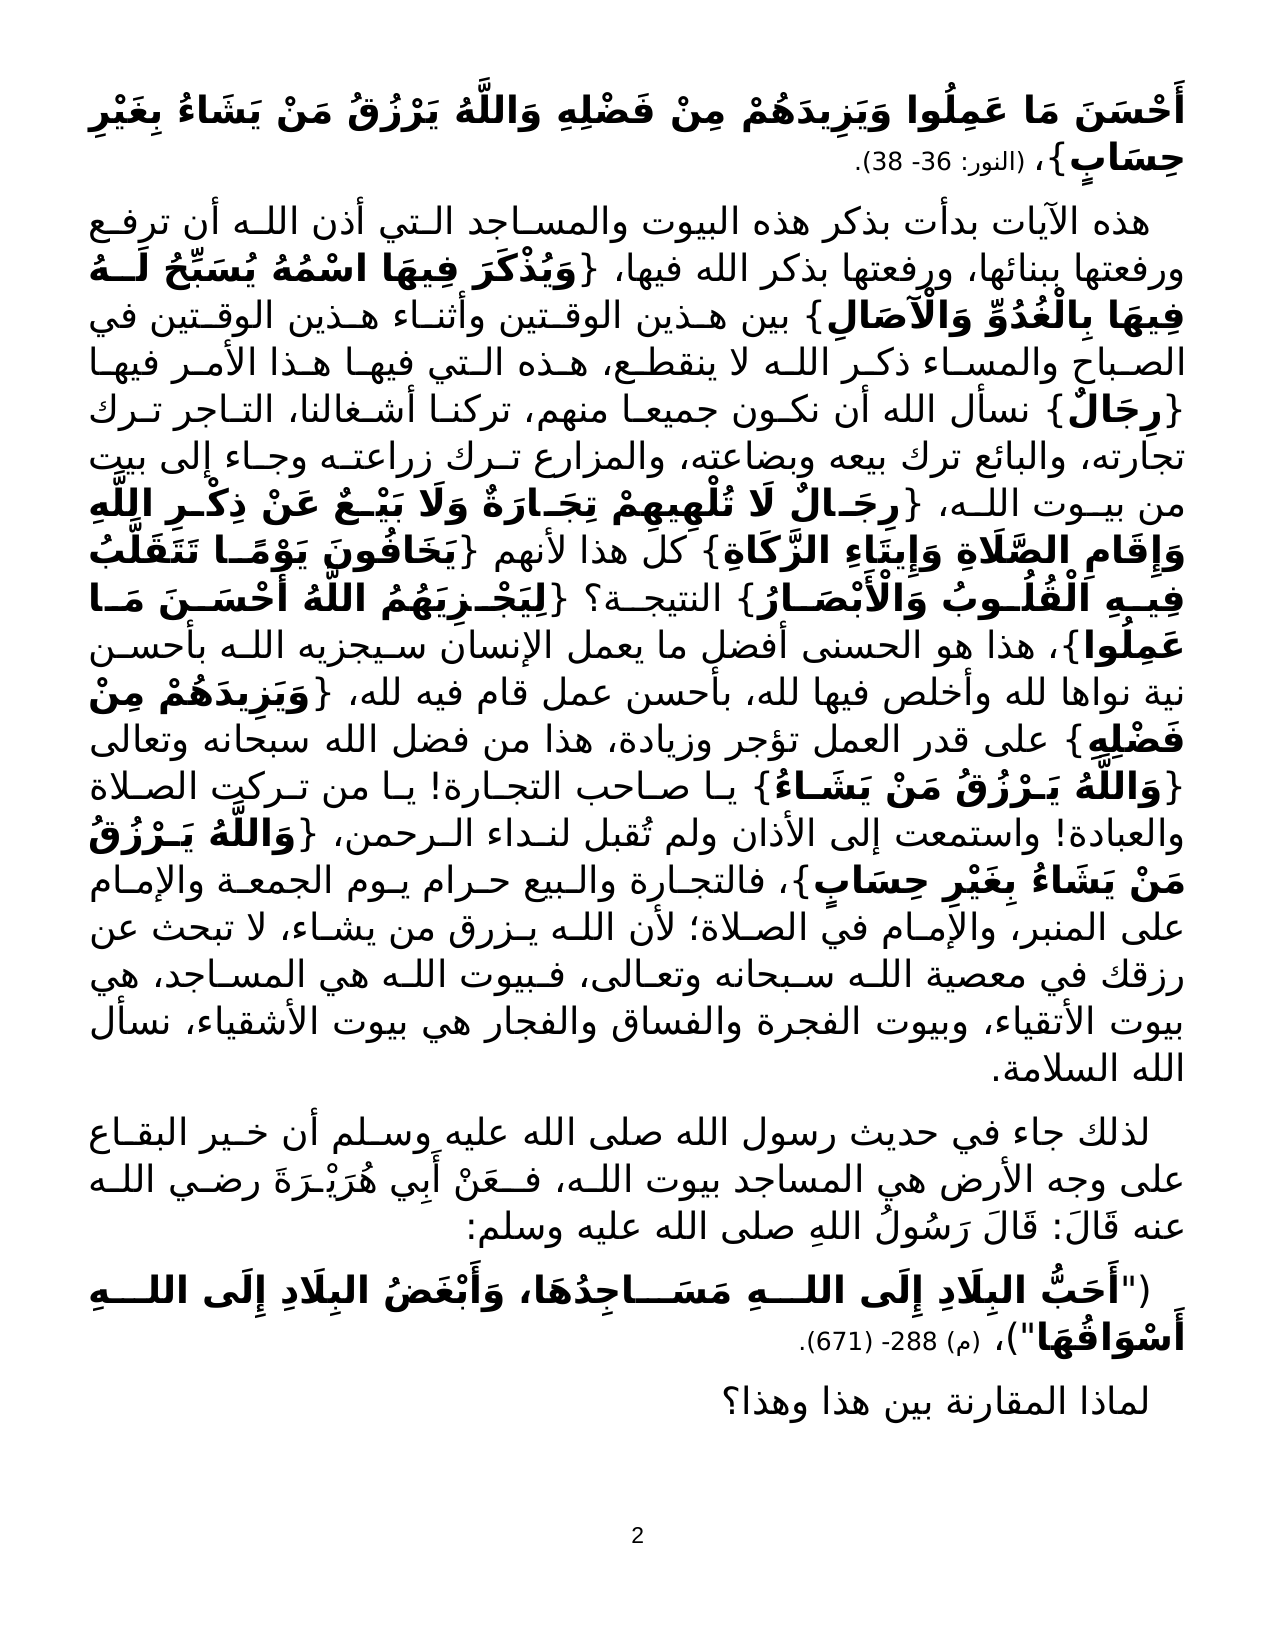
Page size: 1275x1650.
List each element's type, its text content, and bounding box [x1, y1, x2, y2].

text لماذا المقارنة بين هذا وهذا؟ [89, 1379, 1186, 1423]
text لذلك جاء في حديث رسول الله صلى الله عليه وسلم أن خير البقاع على وجه الأرض هي المساجد بيوت الله، فـعَنْ أَبِي هُرَيْرَةَ رضي الله عنه قَالَ: قَالَ رَسُولُ اللهِ صلى الله عليه وسلم: [89, 1111, 1186, 1248]
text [89, 89, 1186, 179]
text ("أَحَبُّ البِلَادِ إِلَى اللهِ مَسَاجِدُهَا، وَأَبْغَضُ البِلَادِ إِلَى اللهِ أَسْوَاقُهَا")، (م) 288- (671). [89, 1269, 1186, 1359]
text هذه الآيات بدأت بذكر هذه البيوت والمساجد التي أذن الله أن ترفع ورفعتها ببنائها، ورفعتها بذكر الله فيها، {وَيُذْكَرَ فِيهَا اسْمُهُ يُسَبِّحُ لَهُ فِيهَا بِالْغُدُوِّ وَالْآصَالِ} بين هذين الوقتين وأثناء هذين الوقتين في الصباح والمساء ذكر الله لا ينقطع، هذه التي فيها هذا الأمر فيها {رِجَالٌ} نسأل الله أن نكون جميعا منهم، تركنا أشغالنا، التاجر ترك تجارته، والبائع ترك بيعه وبضاعته، والمزارع ترك زراعته وجاء إلى بيت من بيوت الله، {رِجَالٌ لَا تُلْهِيهِمْ تِجَارَةٌ وَلَا بَيْعٌ عَنْ ذِكْرِ اللَّهِ وَإِقَامِ الصَّلَاةِ وَإِيتَاءِ الزَّكَاةِ} كل هذا لأنهم {يَخَافُونَ يَوْمًا تَتَقَلَّبُ فِيهِ الْقُلُوبُ وَالْأَبْصَارُ} النتيجة؟ {لِيَجْزِيَهُمُ اللَّهُ أَحْسَنَ مَا عَمِلُوا}، هذا هو الحسنى أفضل ما يعمل الإنسان سيجزيه الله بأحسن نية نواها لله وأخلص فيها لله، بأحسن عمل قام فيه لله، {وَيَزِيدَهُمْ مِنْ فَضْلِهِ} على قدر العمل تؤجر وزيادة، هذا من فضل الله سبحانه وتعالى {وَاللَّهُ يَرْزُقُ مَنْ يَشَاءُ} يا صاحب التجارة! يا من تركت الصلاة والعبادة! واستمعت إلى الأذان ولم تُقبل لنداء الرحمن، {وَاللَّهُ يَرْزُقُ مَنْ يَشَاءُ بِغَيْرِ حِسَابٍ}، فالتجارة والبيع حرام يوم الجمعة والإمام على المنبر، والإمام في الصلاة؛ لأن الله يزرق من يشاء، لا تبحث عن رزقك في معصية الله سبحانه وتعالى، فبيوت الله هي المساجد، هي بيوت الأتقياء، وبيوت الفجرة والفساق والفجار هي بيوت الأشقياء، نسأل الله السلامة. [89, 199, 1186, 1091]
